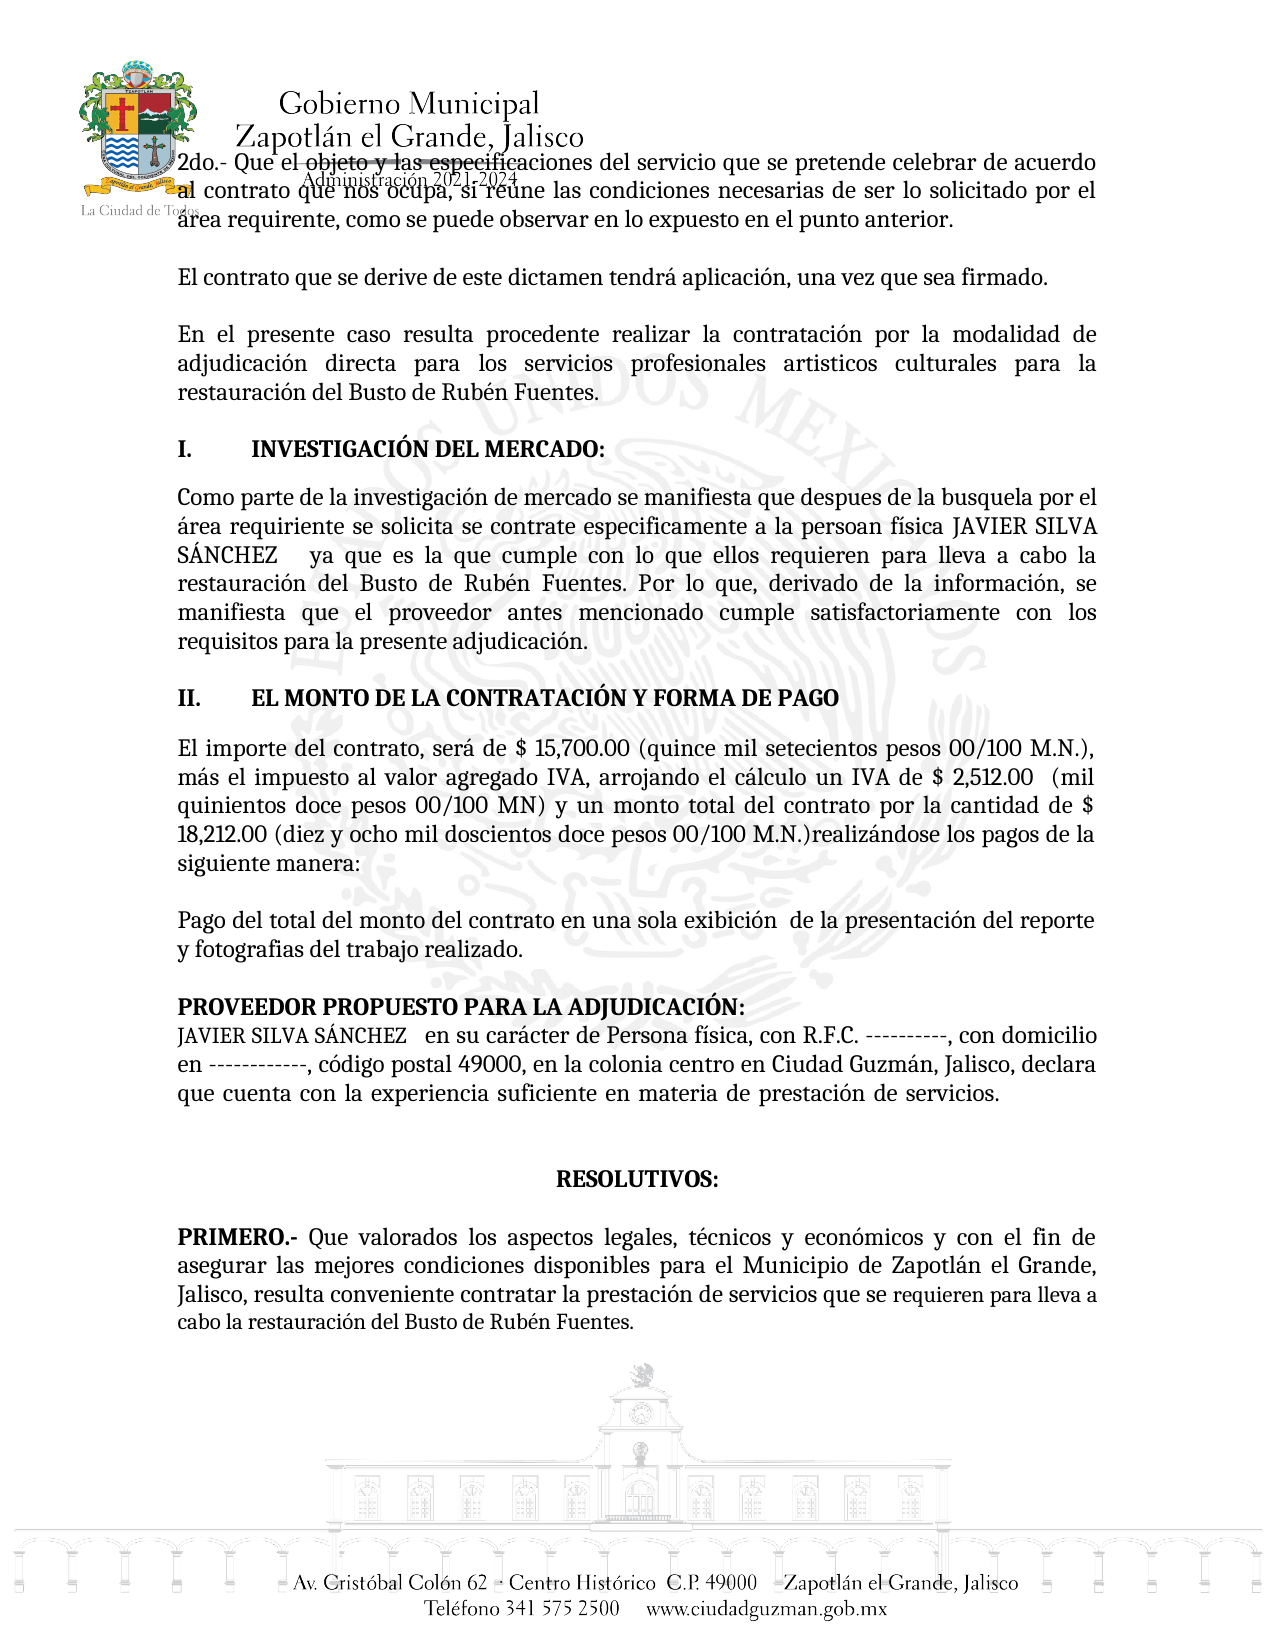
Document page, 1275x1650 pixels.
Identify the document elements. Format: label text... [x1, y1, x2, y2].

list JAVIER SILVA SÁNCHEZ en su carácter de Persona física, con R.F.C. ----------, con domicilio en ------------, código postal 49000, en la colonia centro en Ciudad Guzmán, Jalisco, declara que cuenta con la experiencia suficiente en materia de prestación de servicios. VICTOR HUGO ZAPOPAN, JAL [177, 1021, 1098, 1136]
list EL MONTO DE LA CONTRATACIÓN Y FORMA DE PAGO [177, 684, 1098, 713]
text PROVEEDOR PROPUESTO PARA LA ADJUDICACIÓN: [177, 993, 1096, 1021]
picture [0, 13, 1275, 1650]
text 2do.- Que el objeto y las especificaciones del servicio que se pretende celebrar de acuerdo al contrato que nos ocupa, si reúne las condiciones necesarias de ser lo solicitado por el área requirente, como se puede observar en lo expuesto en el punto anterior. [177, 148, 1098, 234]
text En el presente caso resulta procedente realizar la contratación por la modalidad de adjudicación directa para los servicios profesionales artisticos culturales para la restauración del Busto de Rubén Fuentes. [177, 320, 1098, 406]
text El importe del contrato, será de $ 15,700.00 (quince mil setecientos pesos 00/100 M.N.), más el impuesto al valor agregado IVA, arrojando el cálculo un IVA de $ 2,512.00 (mil quinientos doce pesos 00/100 MN) y un monto total del contrato por la cantidad de $ 18,212.00 (diez y ocho mil doscientos doce pesos 00/100 M.N.)realizándose los pagos de la siguiente manera: [177, 734, 1096, 878]
text Pago del total del monto del contrato en una sola exibición de la presentación del reporte y fotografias del trabajo realizado. [177, 906, 1096, 964]
text El contrato que se derive de este dictamen tendrá aplicación, una vez que sea firmado. [177, 263, 1098, 291]
list RESOLUTIVOS: [177, 1165, 1098, 1194]
text Como parte de la investigación de mercado se manifiesta que despues de la busquela por el área requiriente se solicita se contrate especificamente a la persoan física JAVIER SILVA SÁNCHEZ ya que es la que cumple con lo que ellos requieren para lleva a cabo la restauración del Busto de Rubén Fuentes. Por lo que, derivado de la información, se manifiesta que el proveedor antes mencionado cumple satisfactoriamente con los requisitos para la presente adjudicación. [177, 483, 1098, 656]
list INVESTIGACIÓN DEL MERCADO: [177, 435, 1098, 464]
list PRIMERO.- Que valorados los aspectos legales, técnicos y económicos y con el fin de asegurar las mejores condiciones disponibles para el Municipio de Zapotlán el Grande, Jalisco, resulta conveniente contratar la prestación de servicios que se requieren para lleva a cabo la restauración del Busto de Rubén Fuentes. [177, 1223, 1098, 1335]
